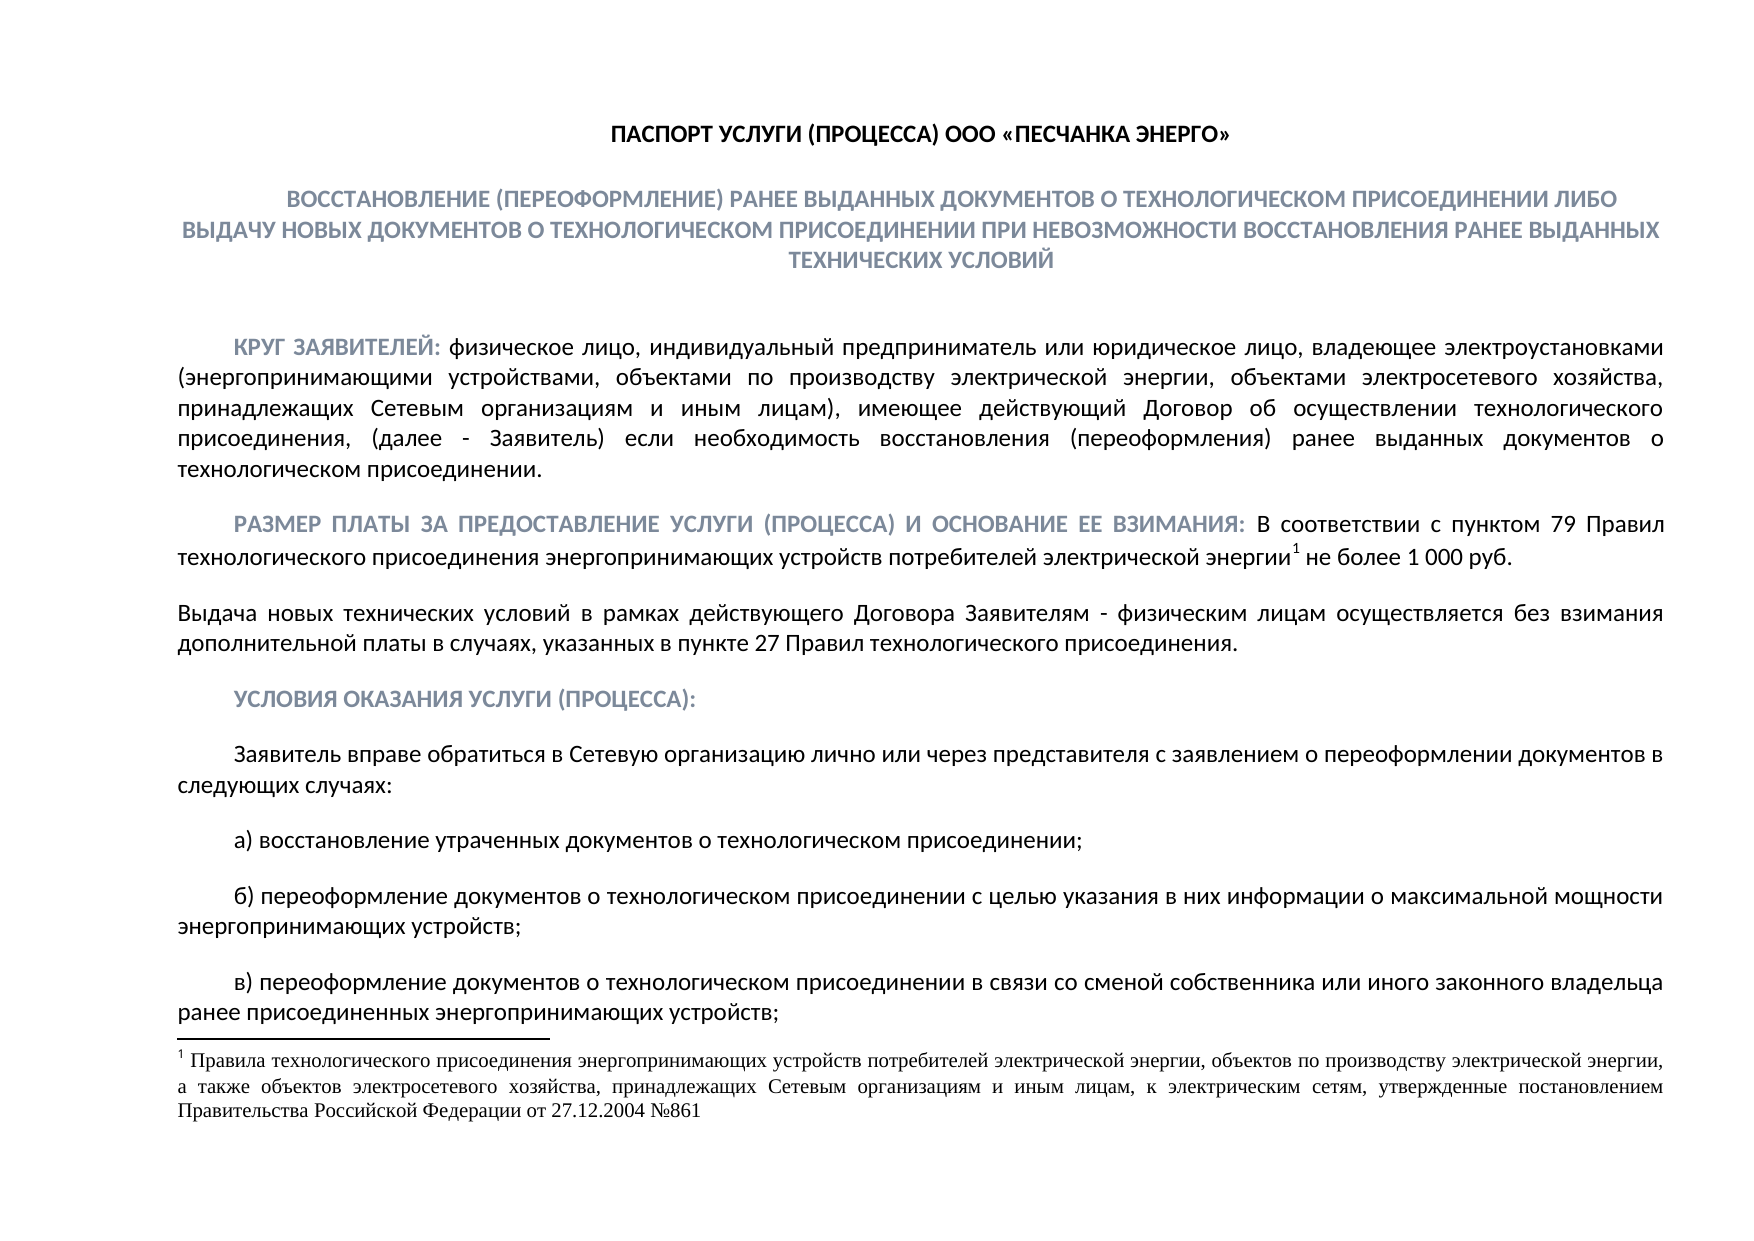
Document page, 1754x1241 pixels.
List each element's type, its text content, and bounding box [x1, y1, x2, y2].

text а) восстановление утраченных документов о технологическом присоединении; [177, 824, 1665, 855]
text б) переоформление документов о технологическом присоединении с целью указания в них информации о максимальной мощности энергопринимающих устройств; [177, 880, 1665, 941]
subtitle ПАСПОРТ УСЛУГИ (ПРОЦЕССА) ООО «ПЕСЧАНКА ЭНЕРГО» [177, 118, 1665, 149]
text Выдача новых технических условий в рамках действующего Договора Заявителям - физическим лицам осуществляется без взимания дополнительной платы в случаях, указанных в пункте 27 Правил технологического присоединения. [177, 597, 1665, 658]
text РАЗМЕР ПЛАТЫ ЗА ПРЕДОСТАВЛЕНИЕ УСЛУГИ (ПРОЦЕССА) И ОСНОВАНИЕ ЕЕ ВЗИМАНИЯ: В соответствии с пунктом 79 Правил технологического присоединения энергопринимающих устройств потребителей электрической энергии не более 1 000 руб. [177, 508, 1665, 572]
text в) переоформление документов о технологическом присоединении в связи со сменой собственника или иного законного владельца ранее присоединенных энергопринимающих устройств; [177, 966, 1665, 1027]
text ВОССТАНОВЛЕНИЕ (ПЕРЕОФОРМЛЕНИЕ) РАНЕЕ ВЫДАННЫХ ДОКУМЕНТОВ О ТЕХНОЛОГИЧЕСКОМ ПРИСОЕДИНЕНИИ ЛИБО ВЫДАЧУ НОВЫХ ДОКУМЕНТОВ О ТЕХНОЛОГИЧЕСКОМ ПРИСОЕДИНЕНИИ ПРИ НЕВОЗМОЖНОСТИ ВОССТАНОВЛЕНИЯ РАНЕЕ ВЫДАННЫХ ТЕХНИЧЕСКИХ УСЛОВИЙ [177, 184, 1665, 275]
text УСЛОВИЯ ОКАЗАНИЯ УСЛУГИ (ПРОЦЕССА): [177, 683, 1665, 713]
text КРУГ ЗАЯВИТЕЛЕЙ: физическое лицо, индивидуальный предприниматель или юридическое лицо, владеющее электроустановками (энергопринимающими устройствами, объектами по производству электрической энергии, объектами электросетевого хозяйства, принадлежащих Сетевым организациям и иным лицам), имеющее действующий Договор об осуществлении технологического присоединения, (далее - Заявитель) если необходимость восстановления (переоформления) ранее выданных документов о технологическом присоединении. [177, 331, 1665, 483]
text Заявитель вправе обратиться в Сетевую организацию лично или через представителя с заявлением о переоформлении документов в следующих случаях: [177, 738, 1665, 799]
